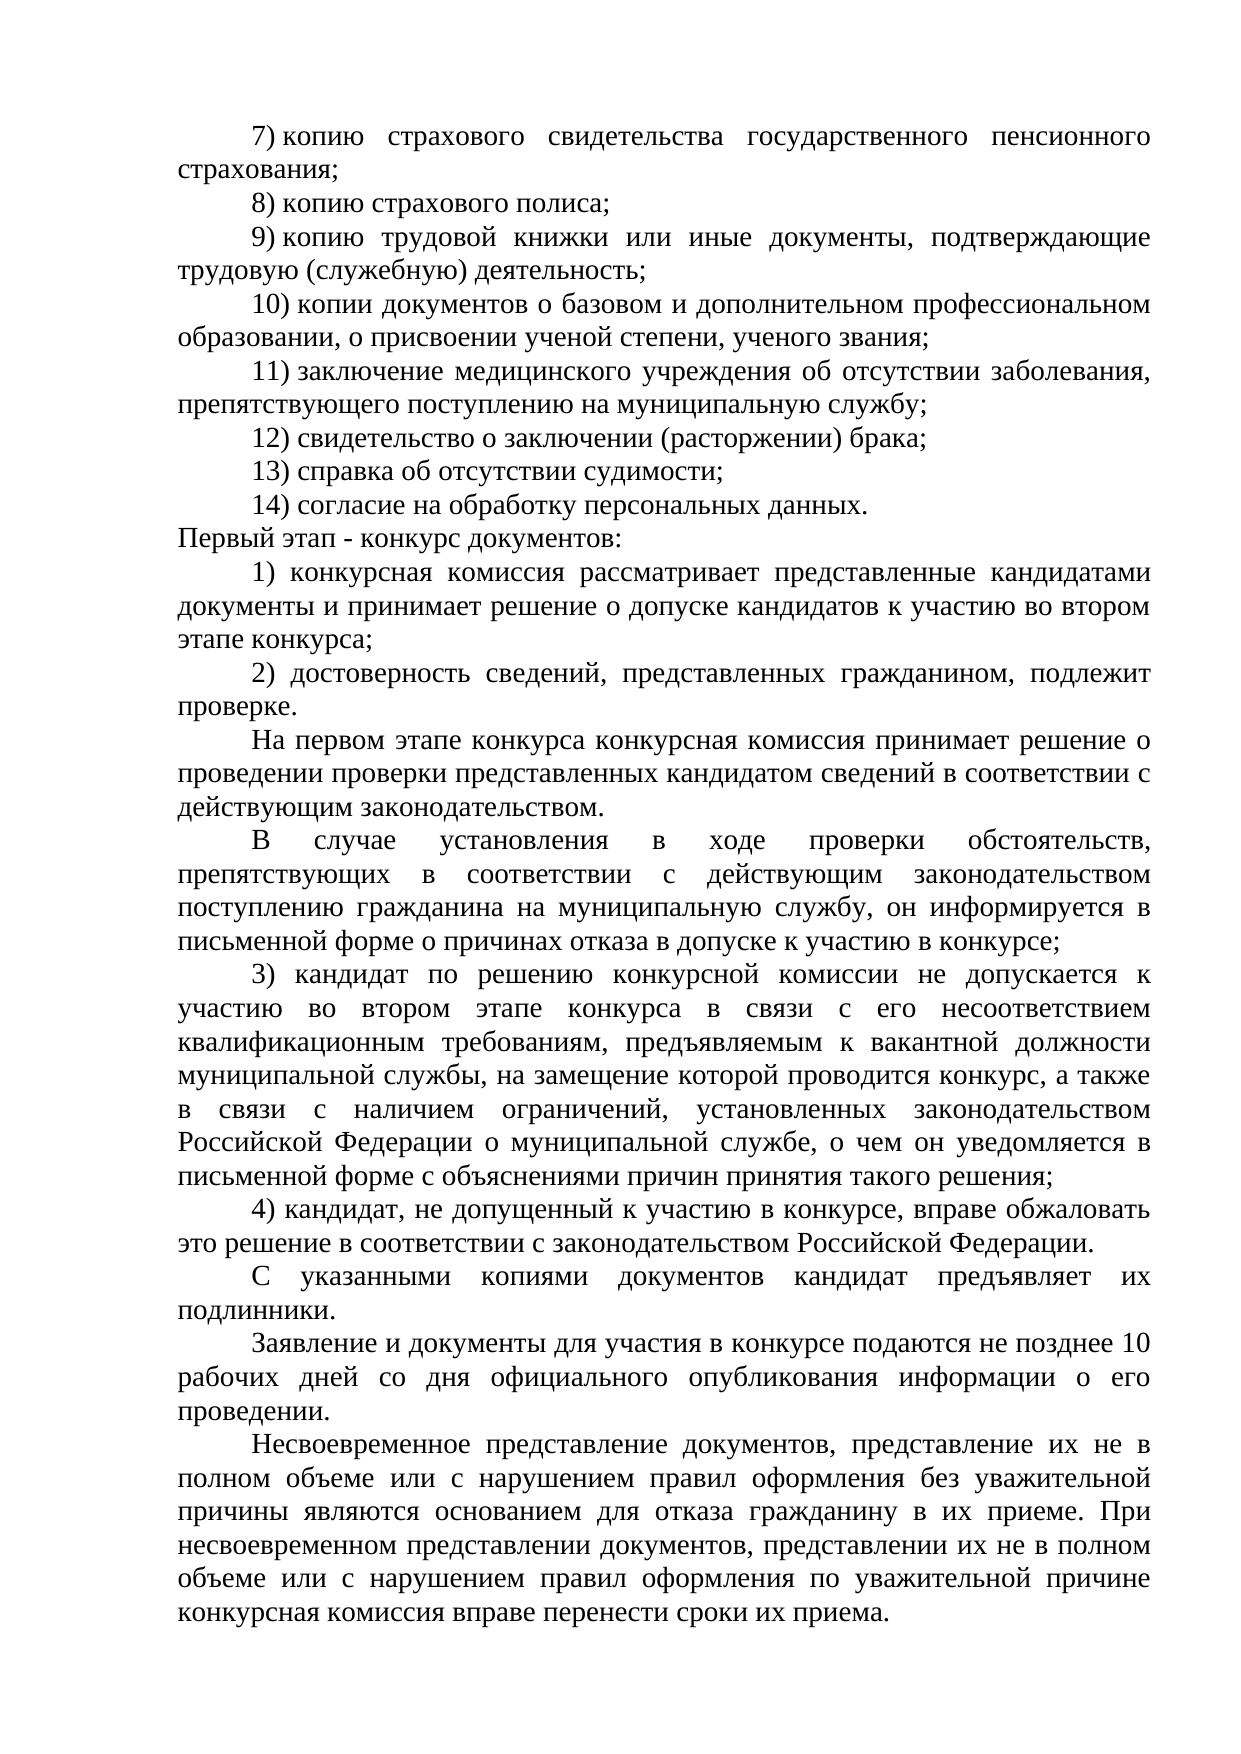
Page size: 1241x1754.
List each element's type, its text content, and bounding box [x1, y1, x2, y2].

text 2) достоверность сведений, представленных гражданином, подлежит проверке. [177, 655, 1152, 722]
text 12) свидетельство о заключении (расторжении) брака; [177, 420, 1152, 453]
text В случае установления в ходе проверки обстоятельств, препятствующих в соответствии с действующим законодательством поступлению гражданина на муниципальную службу, он информируется в письменной форме о причинах отказа в допуске к участию в конкурсе; [177, 822, 1152, 957]
text 3) кандидат по решению конкурсной комиссии не допускается к участию во втором этапе конкурса в связи с его несоответствием квалификационным требованиям, предъявляемым к вакантной должности муниципальной службы, на замещение которой проводится конкурс, а также в связи с наличием ограничений, установленных законодательством Российской Федерации о муниципальной службе, о чем он уведомляется в письменной форме с объяснениями причин принятия такого решения; [177, 957, 1152, 1191]
text 4) кандидат, не допущенный к участию в конкурсе, вправе обжаловать это решение в соответствии с законодательством Российской Федерации. [177, 1191, 1152, 1258]
text Первый этап - конкурс документов: [177, 521, 1152, 554]
text 7) копию страхового свидетельства государственного пенсионного страхования; [177, 118, 1152, 185]
text 10) копии документов о базовом и дополнительном профессиональном образовании, о присвоении ученой степени, ученого звания; [177, 286, 1152, 353]
text 14) согласие на обработку персональных данных. [177, 487, 1152, 521]
text Несвоевременное представление документов, представление их не в полном объеме или с нарушением правил оформления без уважительной причины являются основанием для отказа гражданину в их приеме. При несвоевременном представлении документов, представлении их не в полном объеме или с нарушением правил оформления по уважительной причине конкурсная комиссия вправе перенести сроки их приема. [177, 1426, 1152, 1627]
text 13) справка об отсутствии судимости; [177, 453, 1152, 487]
text 1) конкурсная комиссия рассматривает представленные кандидатами документы и принимает решение о допуске кандидатов к участию во втором этапе конкурса; [177, 554, 1152, 655]
text 11) заключение медицинского учреждения об отсутствии заболевания, препятствующего поступлению на муниципальную службу; [177, 353, 1152, 420]
text С указанными копиями документов кандидат предъявляет их подлинники. [177, 1258, 1152, 1326]
text Заявление и документы для участия в конкурсе подаются не позднее 10 рабочих дней со дня официального опубликования информации о его проведении. [177, 1326, 1152, 1426]
text 9) копию трудовой книжки или иные документы, подтверждающие трудовую (служебную) деятельность; [177, 219, 1152, 286]
text 8) копию страхового полиса; [177, 185, 1152, 219]
text На первом этапе конкурса конкурсная комиссия принимает решение о проведении проверки представленных кандидатом сведений в соответствии с действующим законодательством. [177, 722, 1152, 822]
